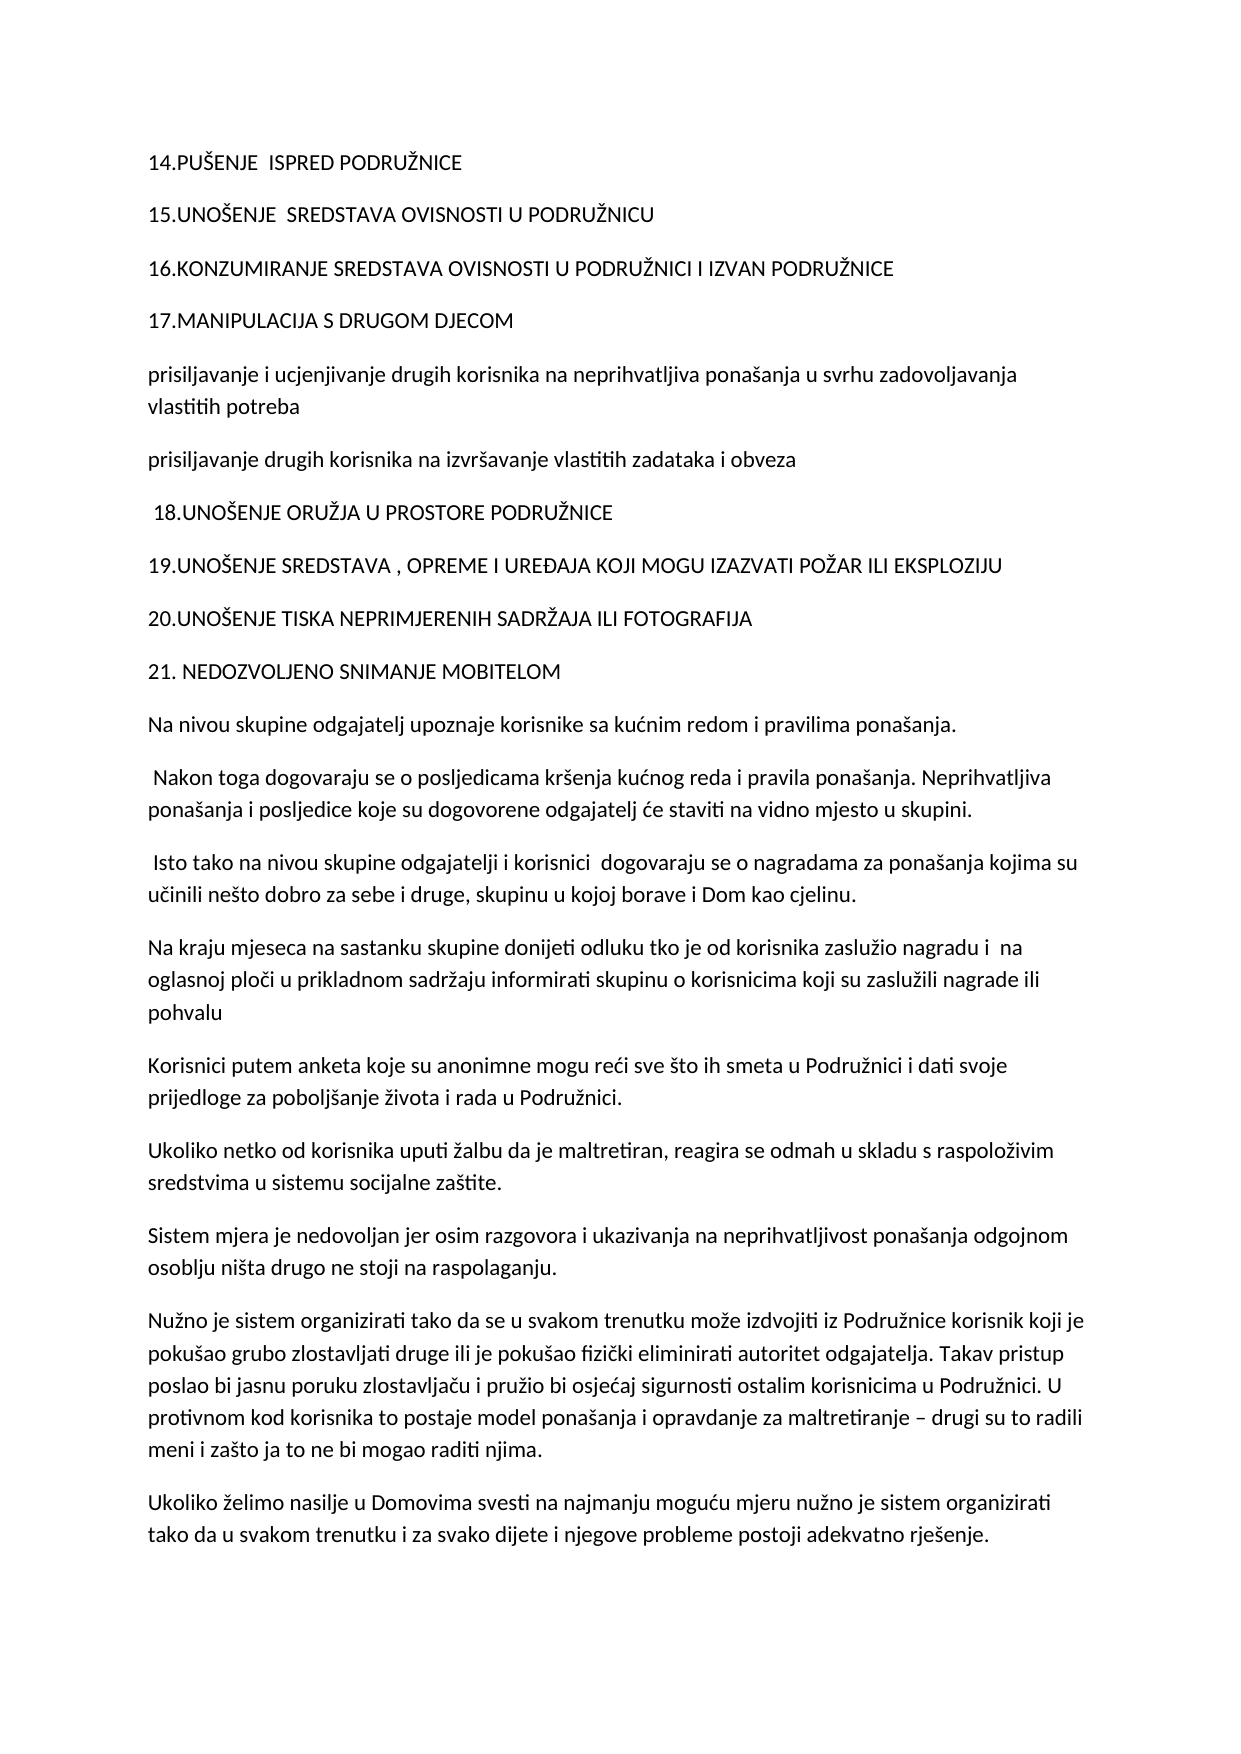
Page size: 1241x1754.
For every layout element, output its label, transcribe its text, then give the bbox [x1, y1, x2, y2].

text prisiljavanje i ucjenjivanje drugih korisnika na neprihvatljiva ponašanja u svrhu zadovoljavanja vlastitih potreba [148, 360, 1093, 420]
text 17.MANIPULACIJA S DRUGOM DJECOM [148, 307, 1093, 335]
text Korisnici putem anketa koje su anonimne mogu reći sve što ih smeta u Podružnici i dati svoje prijedloge za poboljšanje života i rada u Podružnici. [148, 1051, 1093, 1111]
text 21. NEDOZVOLJENO SNIMANJE MOBITELOM [148, 657, 1093, 685]
text 20.UNOŠENJE TISKA NEPRIMJERENIH SADRŽAJA ILI FOTOGRAFIJA [148, 604, 1093, 632]
text prisiljavanje drugih korisnika na izvršavanje vlastitih zadataka i obveza [148, 445, 1093, 473]
text 15.UNOŠENJE SREDSTAVA OVISNOSTI U PODRUŽNICU [148, 201, 1093, 229]
text Na kraju mjeseca na sastanku skupine donijeti odluku tko je od korisnika zaslužio nagradu i na oglasnoj ploči u prikladnom sadržaju informirati skupinu o korisnicima koji su zaslužili nagrade ili pohvalu [148, 933, 1093, 1026]
text 14.PUŠENJE ISPRED PODRUŽNICE [148, 148, 1093, 176]
text Sistem mjera je nedovoljan jer osim razgovora i ukazivanja na neprihvatljivost ponašanja odgojnom osoblju ništa drugo ne stoji na raspolaganju. [148, 1221, 1093, 1281]
text Ukoliko želimo nasilje u Domovima svesti na najmanju moguću mjeru nužno je sistem organizirati tako da u svakom trenutku i za svako dijete i njegove probleme postoji adekvatno rješenje. [148, 1488, 1093, 1548]
text 19.UNOŠENJE SREDSTAVA , OPREME I UREĐAJA KOJI MOGU IZAZVATI POŽAR ILI EKSPLOZIJU [148, 551, 1093, 579]
text 16.KONZUMIRANJE SREDSTAVA OVISNOSTI U PODRUŽNICI I IZVAN PODRUŽNICE [148, 254, 1093, 282]
text Ukoliko netko od korisnika uputi žalbu da je maltretiran, reagira se odmah u skladu s raspoloživim sredstvima u sistemu socijalne zaštite. [148, 1136, 1093, 1196]
text Nakon toga dogovaraju se o posljedicama kršenja kućnog reda i pravila ponašanja. Neprihvatljiva ponašanja i posljedice koje su dogovorene odgajatelj će staviti na vidno mjesto u skupini. [148, 763, 1093, 823]
text Nužno je sistem organizirati tako da se u svakom trenutku može izdvojiti iz Podružnice korisnik koji je pokušao grubo zlostavljati druge ili je pokušao fizički eliminirati autoritet odgajatelja. Takav pristup poslao bi jasnu poruku zlostavljaču i pružio bi osjećaj sigurnosti ostalim korisnicima u Podružnici. U protivnom kod korisnika to postaje model ponašanja i opravdanje za maltretiranje – drugi su to radili meni i zašto ja to ne bi mogao raditi njima. [148, 1306, 1093, 1463]
text 18.UNOŠENJE ORUŽJA U PROSTORE PODRUŽNICE [148, 498, 1093, 526]
text Isto tako na nivou skupine odgajatelji i korisnici dogovaraju se o nagradama za ponašanja kojima su učinili nešto dobro za sebe i druge, skupinu u kojoj borave i Dom kao cjelinu. [148, 848, 1093, 908]
text Na nivou skupine odgajatelj upoznaje korisnike sa kućnim redom i pravilima ponašanja. [148, 710, 1093, 738]
